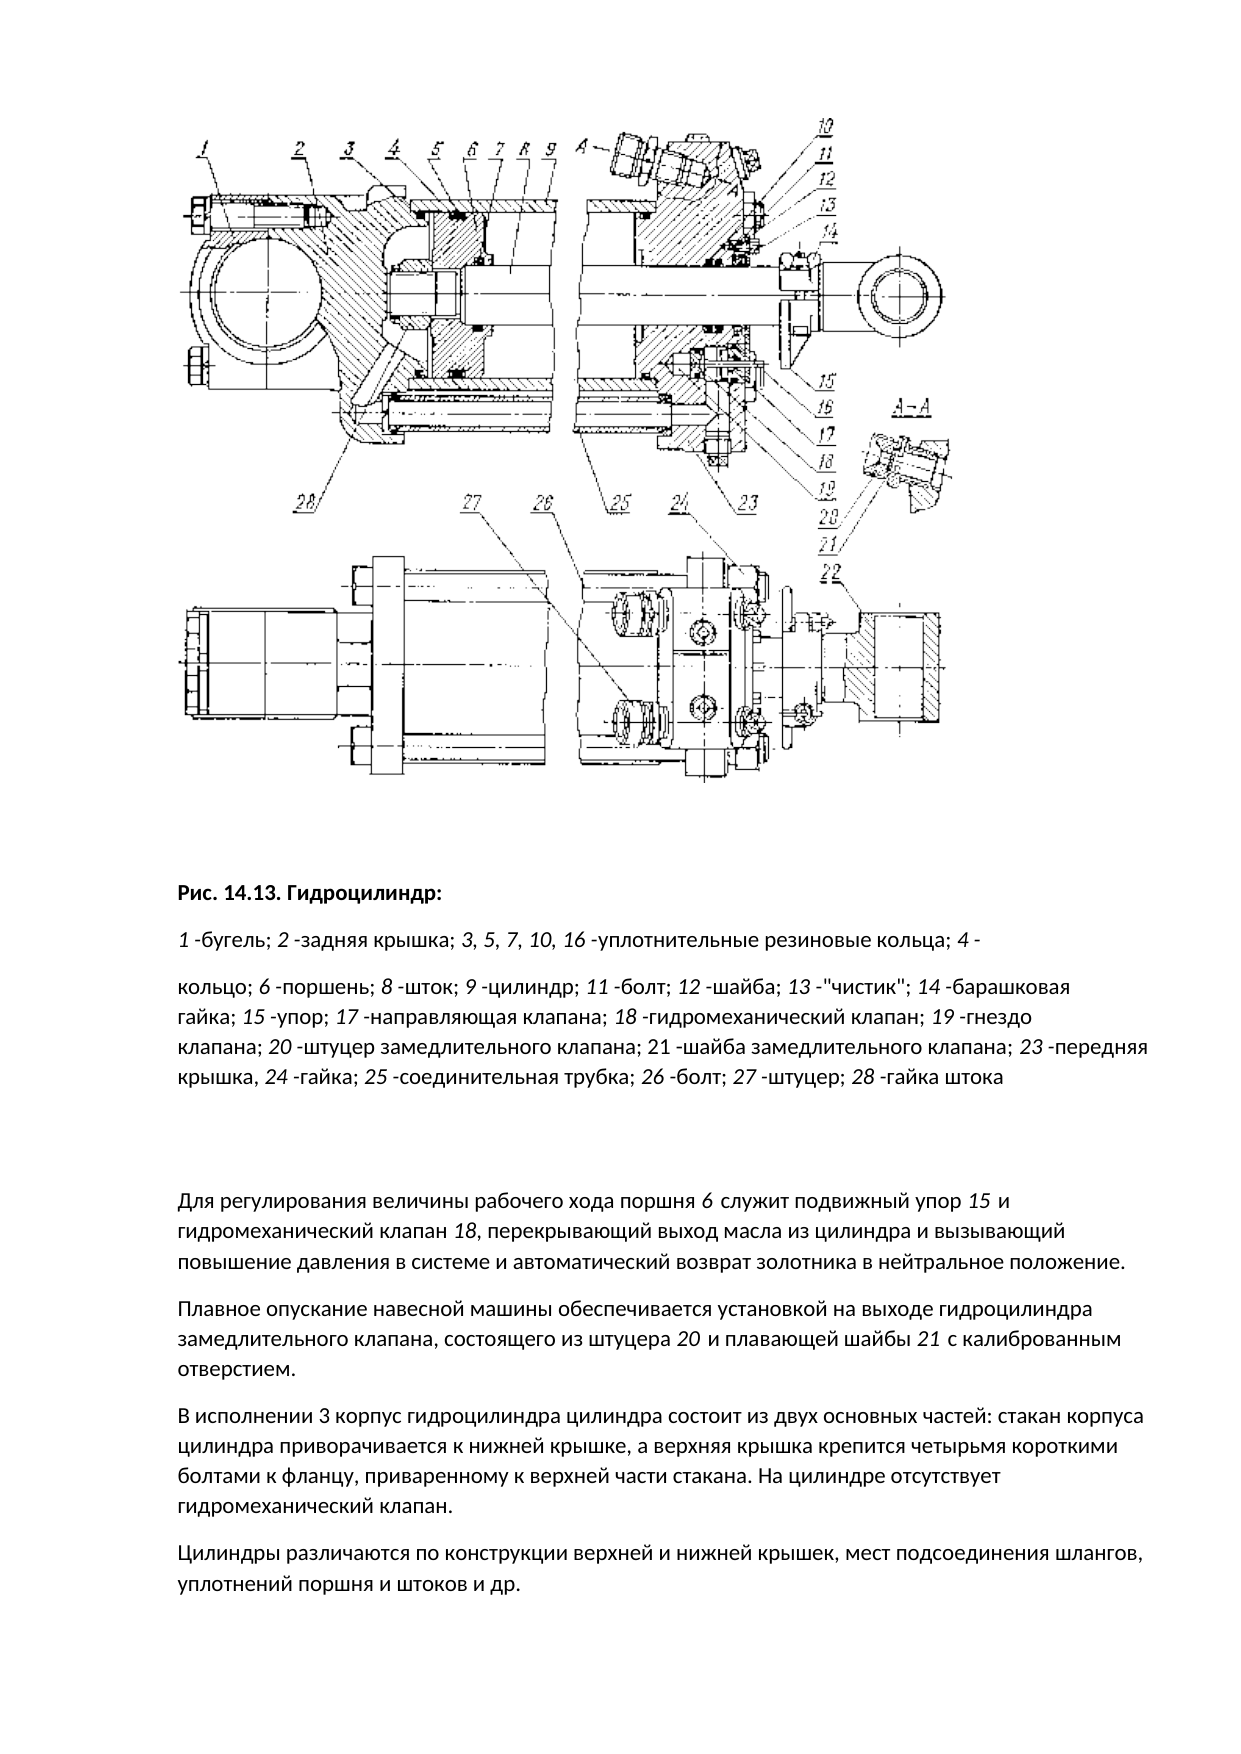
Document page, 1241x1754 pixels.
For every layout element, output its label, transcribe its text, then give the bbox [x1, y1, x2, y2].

text Цилиндры различаются по конструкции верхней и нижней крышек, мест подсоединения шлангов, уплотнений поршня и штоков и др. [177, 1538, 1152, 1597]
text В исполнении 3 корпус гидроцилиндра цилиндра состоит из двух основных частей: стакан корпуса цилиндра приворачивается к нижней крышке, а верхняя крышка крепится четырьмя короткими болтами к фланцу, приваренному к верхней части стакана. На цилиндре отсутствует гидромеханический клапан. [177, 1401, 1152, 1520]
text Рис. 14.13. Гидроцилиндр: [177, 878, 1152, 906]
text Плавное опускание навесной машины обеспечивается установкой на выходе гидроцилиндра замедлительного клапана, состоящего из штуцера 20 и плавающей шайбы 21 с калиброванным отверстием. [177, 1294, 1152, 1382]
text 1 -бугель; 2 -задняя крышка; 3, 5, 7, 10, 16 -уплотнительные резиновые кольца; 4 - [177, 925, 1152, 953]
text кольцо; 6 -поршень; 8 -шток; 9 -цилиндр; 11 -болт; 12 -шайба; 13 -"чистик"; 14 -барашковая гайка; 15 -упор; 17 -направляющая клапана; 18 -гидромеханический клапан; 19 -гнездо клапана; 20 -штуцер замедлительного клапана; 21 -шайба замедлительного клапана; 23 -передняя крышка, 24 -гайка; 25 -соединительная трубка; 26 -болт; 27 -штуцер; 28 -гайка штока [177, 972, 1152, 1091]
text Для регулирования величины рабочего хода поршня 6 служит подвижный упор 15 и гидромеханический клапан 18, перекрывающий выход масла из цилиндра и вызывающий повышение давления в системе и автоматический возврат золотника в нейтральное положение. [177, 1186, 1152, 1275]
picture [177, 118, 954, 783]
